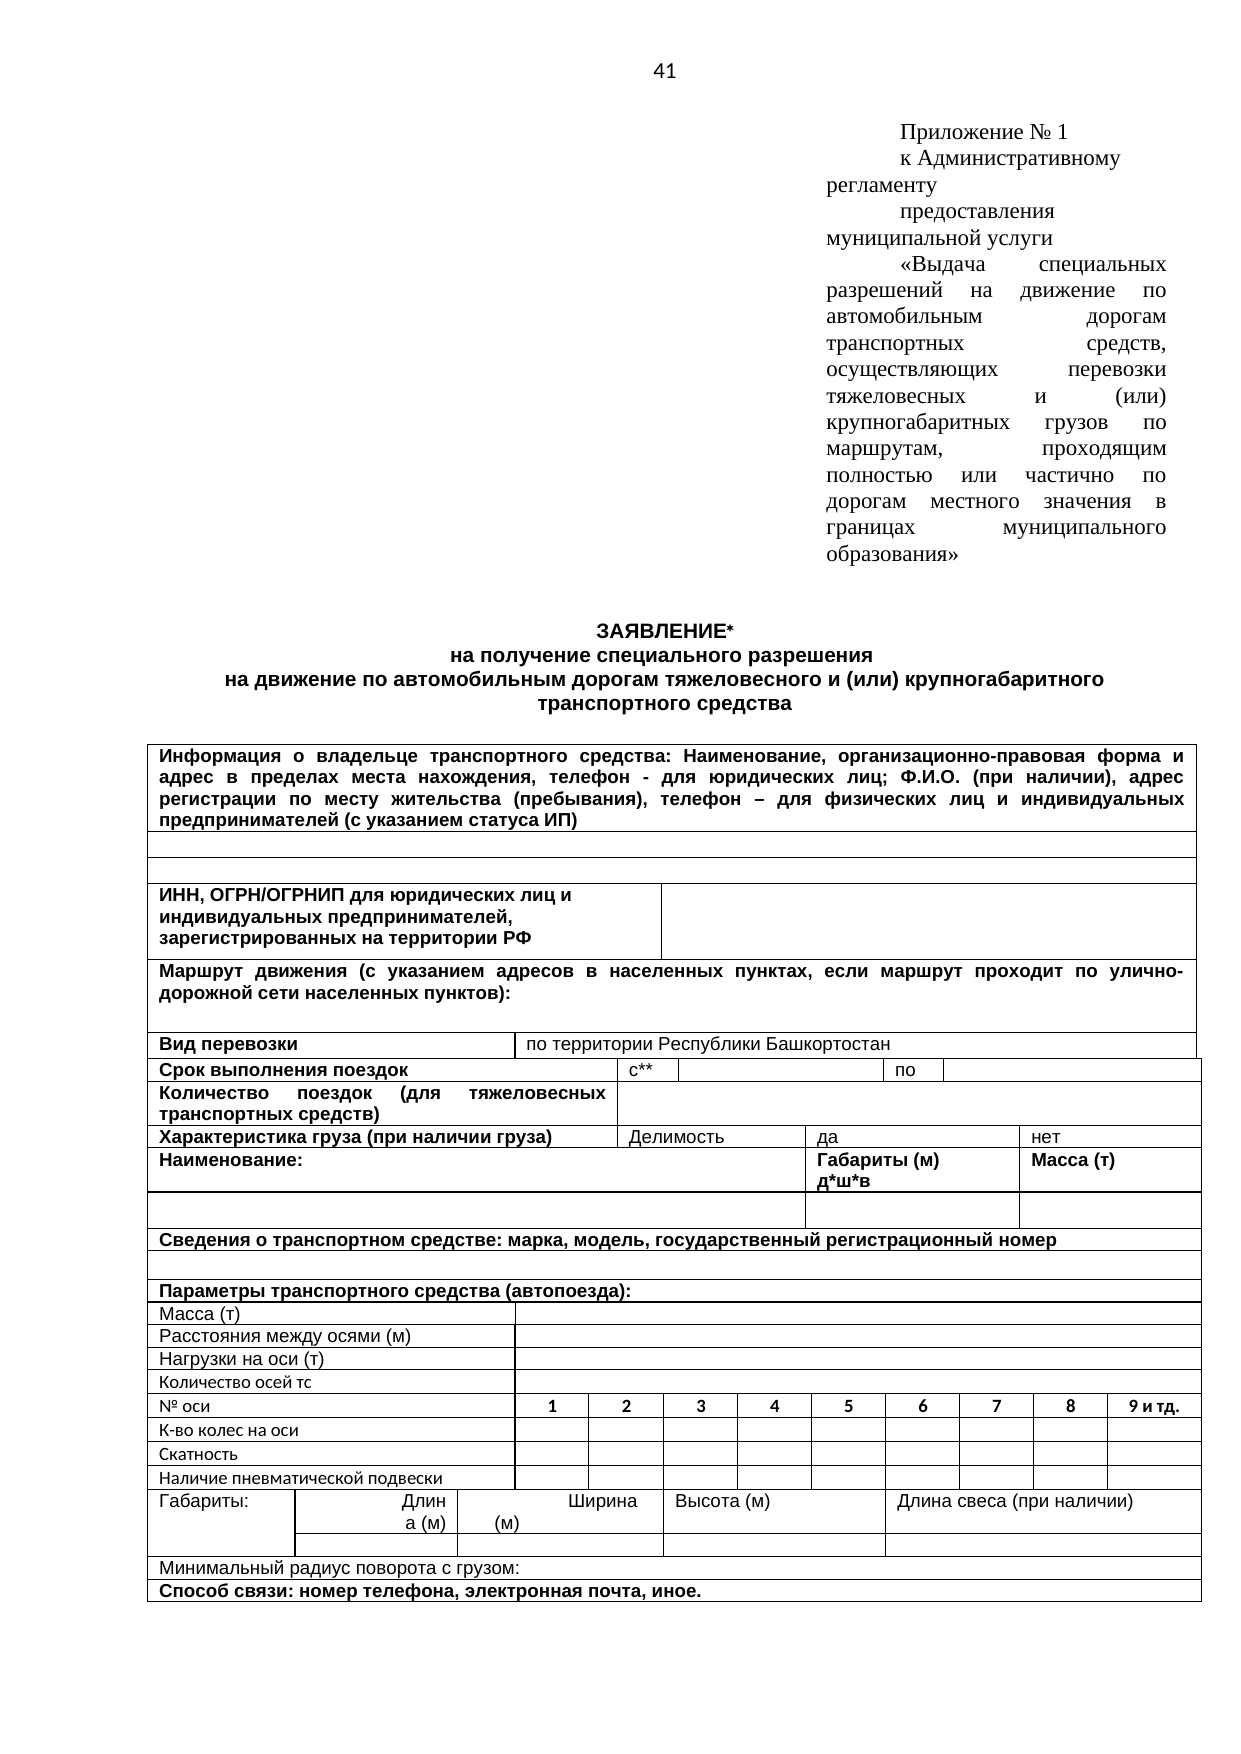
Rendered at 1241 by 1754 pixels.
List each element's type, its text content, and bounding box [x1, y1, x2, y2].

table_cell [662, 884, 1196, 959]
table_cell Минимальный радиус поворота с грузом: [148, 1557, 1201, 1578]
table_cell [516, 1370, 1201, 1393]
table_cell Способ связи: номер телефона, электронная почта, иное. [148, 1580, 1201, 1601]
table_cell по территории Республики Башкортостан [516, 1033, 1196, 1058]
table_cell [516, 1442, 588, 1465]
table_cell [664, 1466, 737, 1489]
table_cell [589, 1442, 663, 1465]
table_cell [516, 1418, 588, 1441]
table_cell [1020, 1193, 1201, 1228]
table_cell [812, 1466, 885, 1489]
table_cell Скатность [148, 1442, 514, 1465]
table_cell Наименование: [148, 1148, 805, 1191]
table_cell 6 [886, 1394, 959, 1417]
table_cell Масса (т) [148, 1303, 515, 1324]
table_cell Количество осей тс [148, 1370, 514, 1393]
table_cell [738, 1442, 811, 1465]
table_cell [886, 1466, 959, 1489]
table_cell [148, 832, 1196, 857]
table_cell Габариты: [148, 1490, 294, 1556]
table_cell [148, 1251, 1201, 1279]
table_cell по [884, 1059, 943, 1081]
table_cell [812, 1418, 885, 1441]
table_cell Расстояния между осями (м) [148, 1325, 514, 1347]
table_cell [148, 1193, 805, 1228]
table_cell [812, 1442, 885, 1465]
table_cell К-во колес на оси [148, 1418, 514, 1441]
table_cell Габариты (м) д*ш*в [806, 1148, 1019, 1191]
table_cell Характеристика груза (при наличии груза) [148, 1126, 617, 1147]
table_cell [664, 1442, 737, 1465]
text Приложение № 1 [826, 118, 1167, 144]
table_cell 5 [812, 1394, 885, 1417]
table_cell [944, 1059, 1201, 1081]
table_cell [960, 1418, 1033, 1441]
text ЗАЯВЛЕНИЕ [162, 619, 1167, 643]
table_cell [589, 1418, 663, 1441]
table_cell [1034, 1442, 1107, 1465]
table_cell Высота (м) [664, 1490, 885, 1533]
table_cell [738, 1466, 811, 1489]
table_cell Нагрузки на оси (т) [148, 1348, 514, 1369]
table_cell 1 [516, 1394, 588, 1417]
table_cell Масса (т) [1020, 1148, 1201, 1191]
table_cell [1034, 1466, 1107, 1489]
table_cell Ширина (м) [458, 1490, 663, 1533]
table_cell [148, 858, 1196, 883]
table_cell [516, 1325, 1201, 1347]
table_cell [1034, 1418, 1107, 1441]
table_cell ИНН, ОГРН/ОГРНИП для юридических лиц и индивидуальных предпринимателей, зарегистрированных на территории РФ [148, 884, 661, 959]
table_cell [664, 1534, 885, 1556]
table_cell Длина (м) [296, 1490, 457, 1533]
table_cell Длина свеса (при наличии) [886, 1490, 1201, 1533]
table_cell [1108, 1466, 1201, 1489]
table_cell 7 [960, 1394, 1033, 1417]
table_cell 8 [1034, 1394, 1107, 1417]
table_cell [886, 1442, 959, 1465]
table_cell [664, 1418, 737, 1441]
table_cell Сведения о транспортном средстве: марка, модель, государственный регистрационный номер [148, 1229, 1201, 1250]
table_cell [960, 1466, 1033, 1489]
table_cell Срок выполнения поездок [148, 1059, 617, 1081]
table_cell [1108, 1442, 1201, 1465]
table_cell [296, 1534, 457, 1556]
table_cell Вид перевозки [148, 1033, 514, 1058]
text на получение специального разрешения на движение по автомобильным дорогам тяжеловесного и (или) крупногабаритного транспортного средства [162, 643, 1167, 715]
table_cell [516, 1303, 1201, 1324]
table_cell [516, 1466, 588, 1489]
table_cell 2 [589, 1394, 663, 1417]
table_cell [679, 1059, 883, 1081]
table_cell нет [1020, 1126, 1201, 1147]
table_cell [516, 1348, 1201, 1369]
table_cell Количество поездок (для тяжеловесных транспортных средств) [148, 1082, 617, 1125]
table_cell Маршрут движения (с указанием адресов в населенных пунктах, если маршрут проходит по улично-дорожной сети населенных пунктов): [148, 960, 1196, 1032]
table_cell Параметры транспортного средства (автопоезда): [148, 1280, 1201, 1301]
table_cell [458, 1534, 663, 1556]
table_cell 4 [738, 1394, 811, 1417]
table_cell 3 [664, 1394, 737, 1417]
text предоставления муниципальной услуги [826, 197, 1167, 250]
table_cell [738, 1418, 811, 1441]
table_cell [960, 1442, 1033, 1465]
table_cell [618, 1082, 1201, 1125]
text «Выдача специальных разрешений на движение по автомобильным дорогам транспортных средств, осуществляющих перевозки тяжеловесных и (или) крупногабаритных грузов по маршрутам, проходящим полностью или частично по дорогам местного значения в границах муниципального образования» [826, 250, 1167, 566]
table_cell с** [618, 1059, 678, 1081]
table_cell 9 и тд. [1108, 1394, 1201, 1417]
table_cell [1108, 1418, 1201, 1441]
table_cell [886, 1534, 1201, 1556]
table_cell [806, 1193, 1019, 1228]
table_cell Делимость [618, 1126, 805, 1147]
text к Административному регламенту [826, 144, 1167, 197]
table_cell да [806, 1126, 1019, 1147]
table_header Информация о владельце транспортного средства: Наименование, организационно-правовая форма и адрес в пределах места нахождения, телефон - для юридических лиц; Ф.И.О. (при наличии), адрес регистрации по месту жительства (пребывания), телефон – для физических лиц и индивидуальных предпринимателей (с указанием статуса ИП) [148, 745, 1196, 831]
table_cell Наличие пневматической подвески [148, 1466, 514, 1489]
table_cell [589, 1466, 663, 1489]
table_cell № оси [148, 1394, 514, 1417]
table_cell [886, 1418, 959, 1441]
